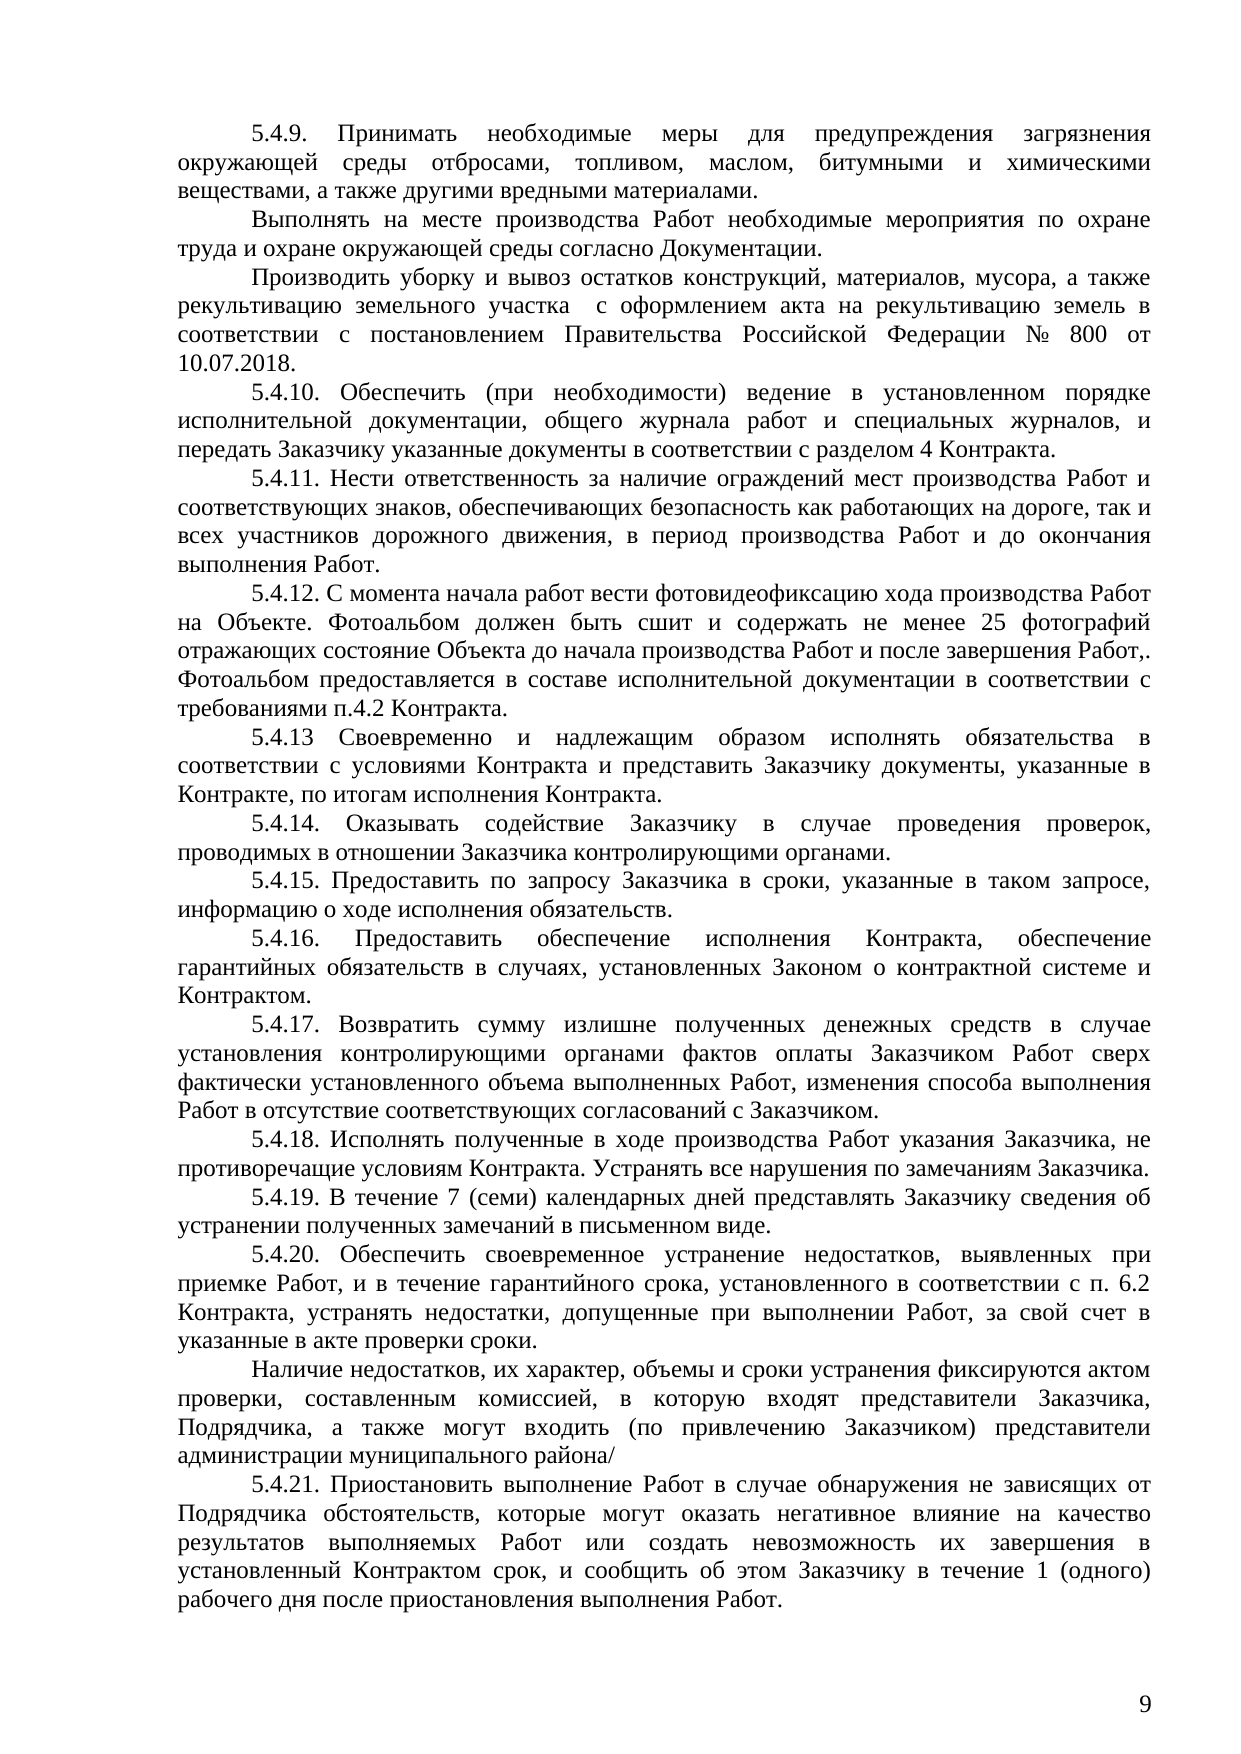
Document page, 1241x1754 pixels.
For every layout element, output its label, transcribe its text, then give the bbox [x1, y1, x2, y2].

text 5.4.10. Обеспечить (при необходимости) ведение в установленном порядке исполнительной документации, общего журнала работ и специальных журналов, и передать Заказчику указанные документы в соответствии с разделом 4 Контракта. [177, 377, 1152, 463]
text 5.4.9. Принимать необходимые меры для предупреждения загрязнения окружающей среды отбросами, топливом, маслом, битумными и химическими веществами, а также другими вредными материалами. [177, 118, 1152, 204]
text 5.4.14. Оказывать содействие Заказчику в случае проведения проверок, проводимых в отношении Заказчика контролирующими органами. [177, 808, 1152, 866]
text 5.4.11. Нести ответственность за наличие ограждений мест производства Работ и соответствующих знаков, обеспечивающих безопасность как работающих на дороге, так и всех участников дорожного движения, в период производства Работ и до окончания выполнения Работ. [177, 463, 1152, 578]
text Выполнять на месте производства Работ необходимые мероприятия по охране труда и охране окружающей среды согласно Документации. [177, 204, 1152, 262]
text 5.4.18. Исполнять полученные в ходе производства Работ указания Заказчика, не противоречащие условиям Контракта. Устранять все нарушения по замечаниям Заказчика. [177, 1124, 1152, 1182]
text 5.4.20. Обеспечить своевременное устранение недостатков, выявленных при приемке Работ, и в течение гарантийного срока, установленного в соответствии с п. 6.2 Контракта, устранять недостатки, допущенные при выполнении Работ, за свой счет в указанные в акте проверки сроки. [177, 1239, 1152, 1354]
text 5.4.13 Своевременно и надлежащим образом исполнять обязательства в соответствии с условиями Контракта и представить Заказчику документы, указанные в Контракте, по итогам исполнения Контракта. [177, 722, 1152, 808]
text 5.4.15. Предоставить по запросу Заказчика в сроки, указанные в таком запросе, информацию о ходе исполнения обязательств. [177, 866, 1152, 923]
text 5.4.12. С момента начала работ вести фотовидеофиксацию хода производства Работ на Объекте. Фотоальбом должен быть сшит и содержать не менее 25 фотографий отражающих состояние Объекта до начала производства Работ и после завершения Работ,. Фотоальбом предоставляется в составе исполнительной документации в соответствии с требованиями п.4.2 Контракта. [177, 578, 1152, 722]
text 5.4.19. В течение 7 (семи) календарных дней представлять Заказчику сведения об устранении полученных замечаний в письменном виде. [177, 1182, 1152, 1239]
text 5.4.17. Возвратить сумму излишне полученных денежных средств в случае установления контролирующими органами фактов оплаты Заказчиком Работ сверх фактически установленного объема выполненных Работ, изменения способа выполнения Работ в отсутствие соответствующих согласований с Заказчиком. [177, 1009, 1152, 1124]
text Производить уборку и вывоз остатков конструкций, материалов, мусора, а также рекультивацию земельного участка с оформлением акта на рекультивацию земель в соответствии с постановлением Правительства Российской Федерации № 800 от 10.07.2018. [177, 262, 1152, 377]
text Наличие недостатков, их характер, объемы и сроки устранения фиксируются актом проверки, составленным комиссией, в которую входят представители Заказчика, Подрядчика, а также могут входить (по привлечению Заказчиком) представители администрации муниципального района/ [177, 1354, 1152, 1469]
text 5.4.16. Предоставить обеспечение исполнения Контракта, обеспечение гарантийных обязательств в случаях, установленных Законом о контрактной системе и Контрактом. [177, 923, 1152, 1009]
text 5.4.21. Приостановить выполнение Работ в случае обнаружения не зависящих от Подрядчика обстоятельств, которые могут оказать негативное влияние на качество результатов выполняемых Работ или создать невозможность их завершения в установленный Контрактом срок, и сообщить об этом Заказчику в течение 1 (одного) рабочего дня после приостановления выполнения Работ. [177, 1469, 1152, 1613]
